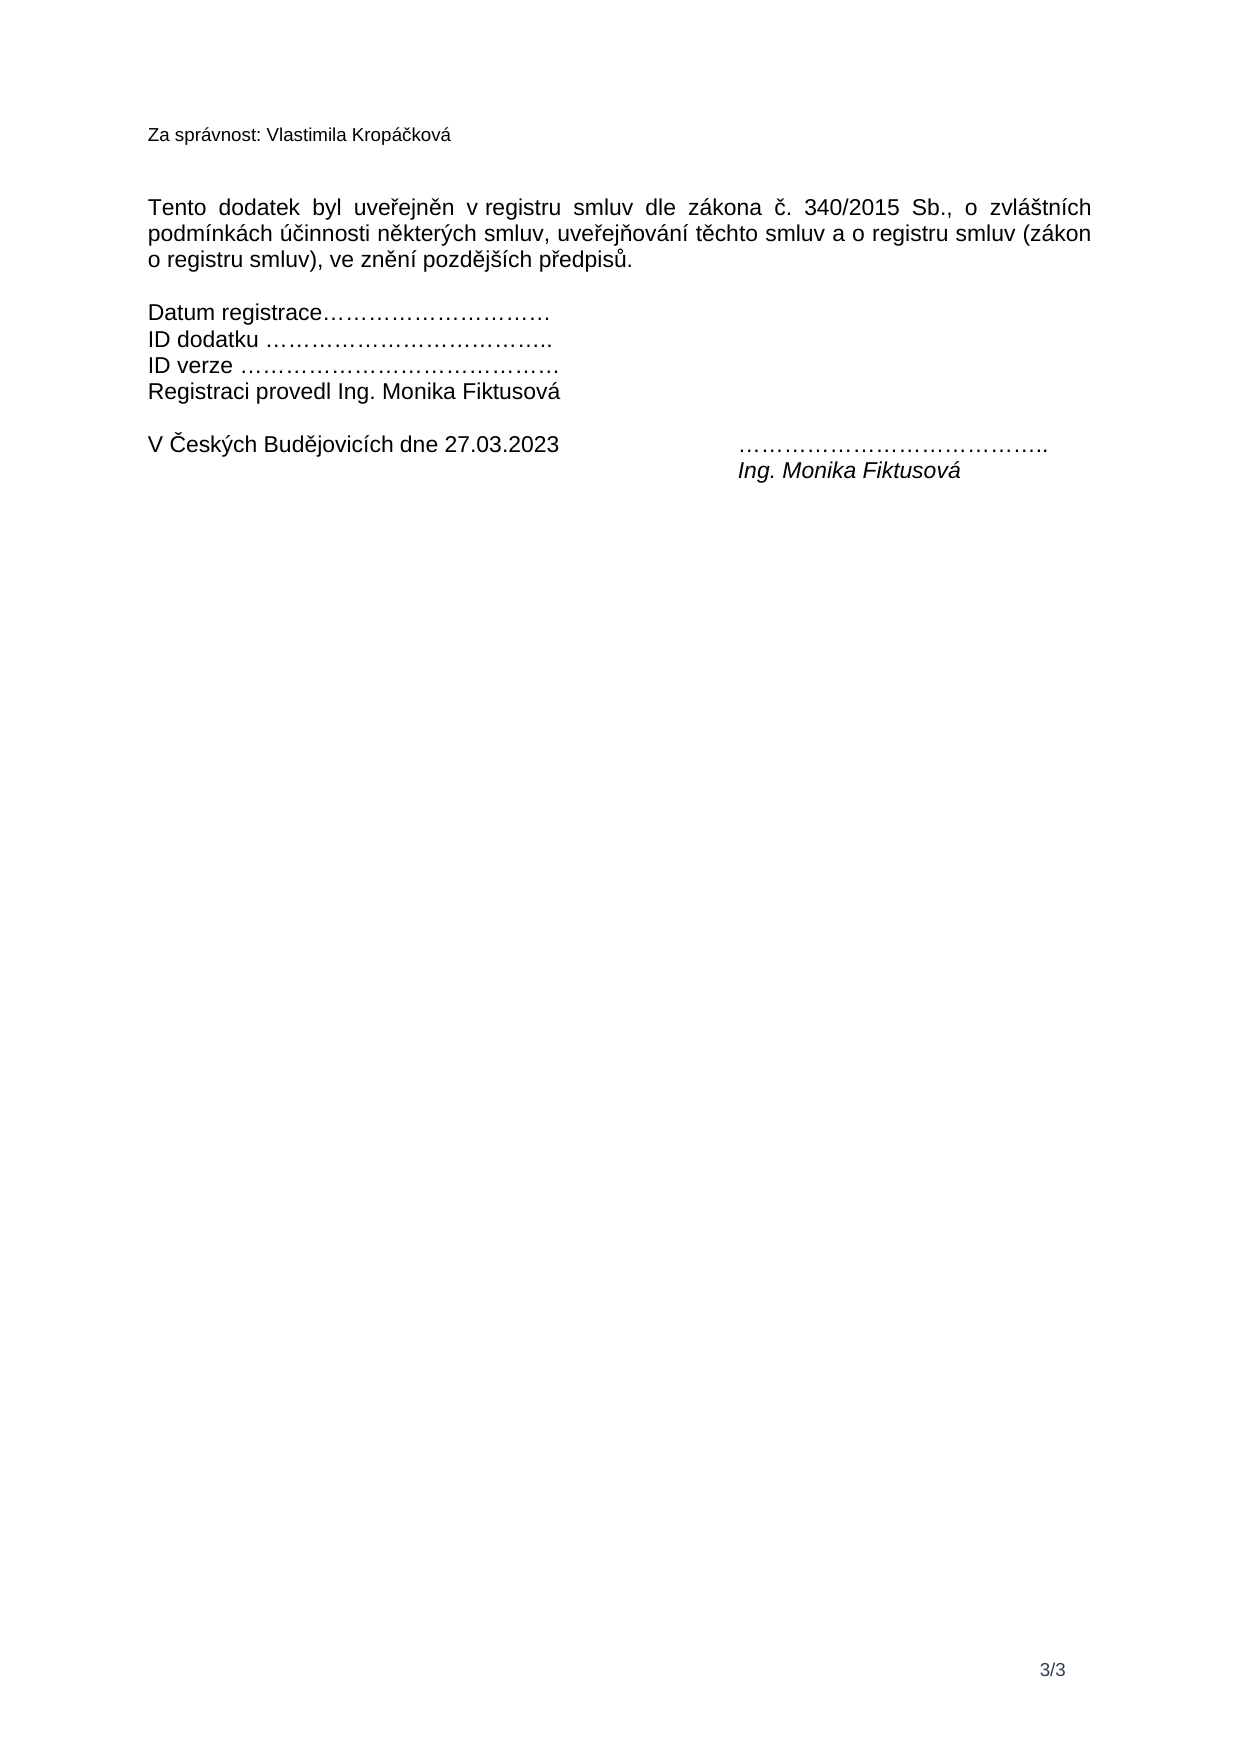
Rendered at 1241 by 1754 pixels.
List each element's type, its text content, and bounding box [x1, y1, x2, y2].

text Datum registrace………………………… [148, 299, 1092, 326]
text ID verze …………………………………… [148, 352, 1092, 378]
text ID dodatku ……………………………….. [148, 326, 1092, 352]
text Za správnost: Vlastimila Kropáčková [148, 124, 1092, 146]
text Tento dodatek byl uveřejněn v registru smluv dle zákona č. 340/2015 Sb., o zvláštních podmínkách účinnosti některých smluv, uveřejňování těchto smluv a o registru smluv (zákon o registru smluv), ve znění pozdějších předpisů. [148, 194, 1092, 273]
text Registraci provedl Ing. Monika Fiktusová [148, 378, 1092, 404]
text Ing. Monika Fiktusová [148, 457, 1092, 484]
text V Českých Budějovicích dne 27.03.2023 ………………………………….. [148, 431, 1092, 457]
